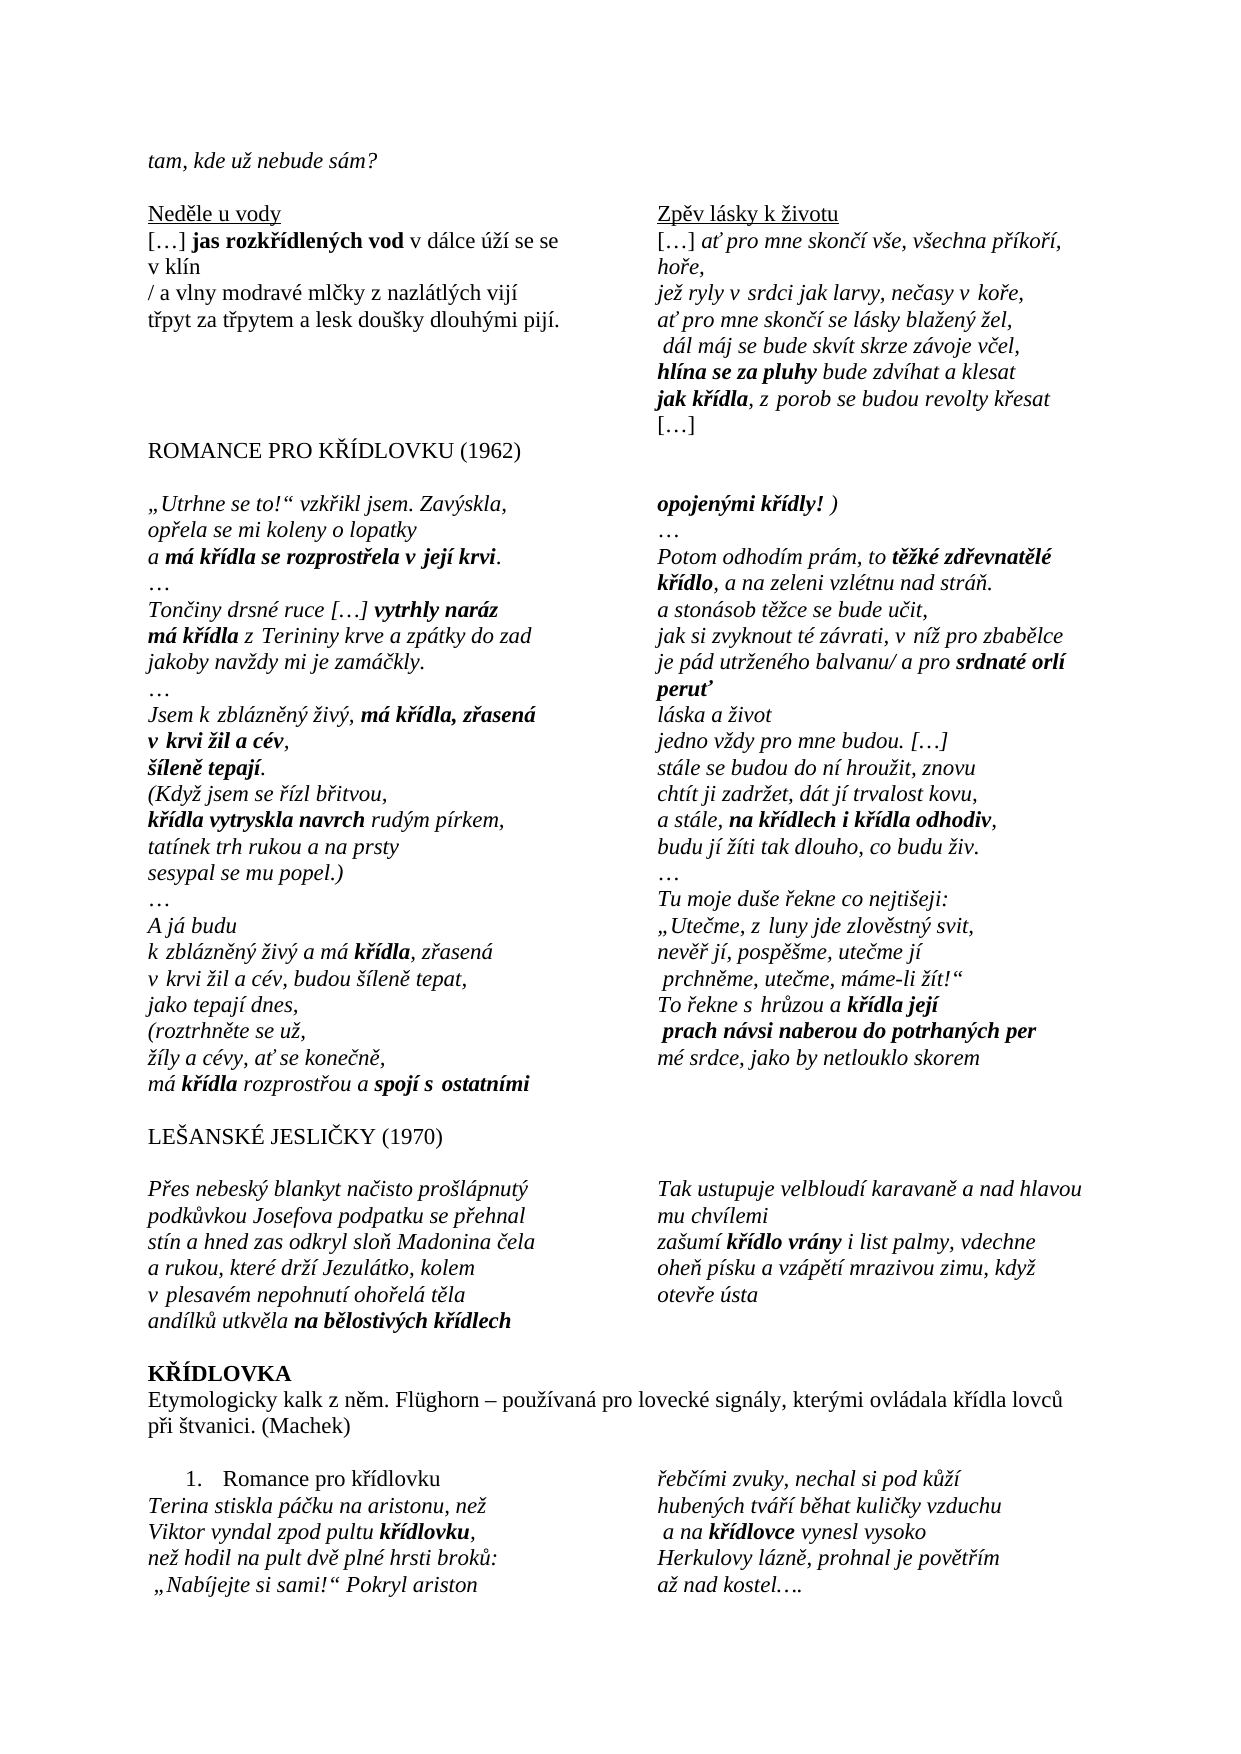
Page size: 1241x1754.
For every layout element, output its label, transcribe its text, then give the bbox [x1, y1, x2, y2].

text a rukou, které drží Jezulátko, kolem [148, 1254, 583, 1281]
text šíleně tepají. [148, 754, 583, 780]
text „Utrhne se to!“ vzkřikl jsem. Zavýskla, [148, 490, 583, 517]
text a stonásob těžce se bude učit, [657, 596, 1093, 622]
text podkůvkou Josefova podpatku se přehnal [148, 1202, 583, 1228]
text Viktor vyndal zpod pultu křídlovku, [148, 1518, 583, 1544]
text až nad kostel…. [657, 1571, 1093, 1597]
text a má křídla se rozprostřela v její krvi. [148, 543, 583, 569]
text má křídla z Terininy krve a zpátky do zad [148, 622, 583, 648]
text […] jas rozkřídlených vod v dálce úží se se v klín [148, 227, 583, 279]
text jak si zvyknout té závrati, v níž pro zbabělce [657, 622, 1093, 648]
text třpyt za třpytem a lesk doušky dlouhými pijí. [148, 306, 583, 332]
text jedno vždy pro mne budou. […] [657, 727, 1093, 754]
text Zpěv lásky k životu [657, 200, 1093, 227]
text (roztrhněte se už, [148, 1017, 583, 1044]
text […] ať pro mne skončí vše, všechna příkoří, hoře, [657, 227, 1093, 279]
text ať pro mne skončí se lásky blažený žel, [657, 306, 1093, 332]
text … [148, 886, 583, 912]
text … [657, 517, 1093, 543]
text opřela se mi koleny o lopatky [148, 517, 583, 543]
text jakoby navždy mi je zamáčkly. [148, 648, 583, 675]
text … [148, 569, 583, 596]
text LEŠANSKÉ JESLIČKY (1970) [148, 1123, 1093, 1149]
text láska a život [657, 701, 1093, 727]
text … [657, 859, 1093, 886]
text Etymologicky kalk z něm. Flüghorn – používaná pro lovecké signály, kterými ovládala křídla lovců při štvanici. (Machek) [148, 1386, 1093, 1439]
text A já budu [148, 912, 583, 938]
text prach návsi naberou do potrhaných per [657, 1017, 1093, 1044]
text / a vlny modravé mlčky z nazlátlých vijí [148, 279, 583, 306]
text mé srdce, jako by netlouklo skorem [657, 1044, 1093, 1070]
text jako tepají dnes, [148, 991, 583, 1017]
text (Když jsem se řízl břitvou, [148, 780, 583, 806]
text tatínek trh rukou a na prsty [148, 833, 583, 859]
text hlína se za pluhy bude zdvíhat a klesat [657, 358, 1093, 385]
text řebčími zvuky, nechal si pod kůží [657, 1465, 1093, 1492]
text Tak ustupuje velbloudí karavaně a nad hlavou mu chvílemi [657, 1175, 1093, 1228]
text je pád utrženého balvanu/ a pro srdnaté orlí peruť [657, 648, 1093, 701]
text dál máj se bude skvít skrze závoje včel, [657, 332, 1093, 358]
text chtít ji zadržet, dát jí trvalost kovu, [657, 780, 1093, 806]
text v plesavém nepohnutí ohořelá těla [148, 1281, 583, 1307]
text zašumí křídlo vrány i list palmy, vdechne [657, 1228, 1093, 1254]
text oheň písku a vzápětí mrazivou zimu, když otevře ústa [657, 1254, 1093, 1307]
text Herkulovy lázně, prohnal je povětřím [657, 1544, 1093, 1571]
text „Nabíjejte si sami!“ Pokryl ariston [148, 1571, 583, 1597]
text Tončiny drsné ruce […] vytrhly naráz [148, 596, 583, 622]
text než hodil na pult dvě plné hrsti broků: [148, 1544, 583, 1571]
text Jsem k zblázněný živý, má křídla, zřasená v krvi žil a cév, [148, 701, 583, 754]
text a na křídlovce vynesl vysoko [657, 1518, 1093, 1544]
text nevěř jí, pospěšme, utečme jí [657, 938, 1093, 964]
text prchněme, utečme, máme-li žít!“ [657, 964, 1093, 991]
text KŘÍDLOVKA [148, 1360, 1093, 1386]
text budu jí žíti tak dlouho, co budu živ. [657, 833, 1093, 859]
text a stále, na křídlech i křídla odhodiv, [657, 806, 1093, 833]
text jež ryly v srdci jak larvy, nečasy v koře, [657, 279, 1093, 306]
text To řekne s hrůzou a křídla její [657, 991, 1093, 1017]
text stín a hned zas odkryl sloň Madonina čela [148, 1228, 583, 1254]
text v krvi žil a cév, budou šíleně tepat, [148, 964, 583, 991]
text … [148, 675, 583, 701]
text křídlo, a na zeleni vzlétnu nad stráň. [657, 569, 1093, 596]
text Tu moje duše řekne co nejtišeji: [657, 886, 1093, 912]
text stále se budou do ní hroužit, znovu [657, 754, 1093, 780]
text Přes nebeský blankyt načisto prošlápnutý [148, 1175, 583, 1202]
text Neděle u vody [148, 200, 583, 227]
text jak křídla, z porob se budou revolty křesat [657, 385, 1093, 411]
text andílků utkvěla na bělostivých křídlech [148, 1307, 583, 1333]
text Terina stiskla páčku na aristonu, než [148, 1492, 583, 1518]
text opojenými křídly! ) [657, 490, 1093, 517]
list Romance pro křídlovku [185, 1465, 583, 1492]
text „Utečme, z luny jde zlověstný svit, [657, 912, 1093, 938]
text k zblázněný živý a má křídla, zřasená [148, 938, 583, 964]
text sesypal se mu popel.) [148, 859, 583, 886]
text […] [657, 411, 1093, 437]
text má křídla rozprostřou a spojí s ostatními [148, 1070, 583, 1096]
text hubených tváří běhat kuličky vzduchu [657, 1492, 1093, 1518]
text ROMANCE PRO KŘÍDLOVKU (1962) [148, 437, 1093, 464]
text žíly a cévy, ať se konečně, [148, 1044, 583, 1070]
text tam, kde už nebude sám? [148, 148, 583, 174]
text křídla vytryskla navrch rudým pírkem, [148, 806, 583, 833]
text Potom odhodím prám, to těžké zdřevnatělé [657, 543, 1093, 569]
